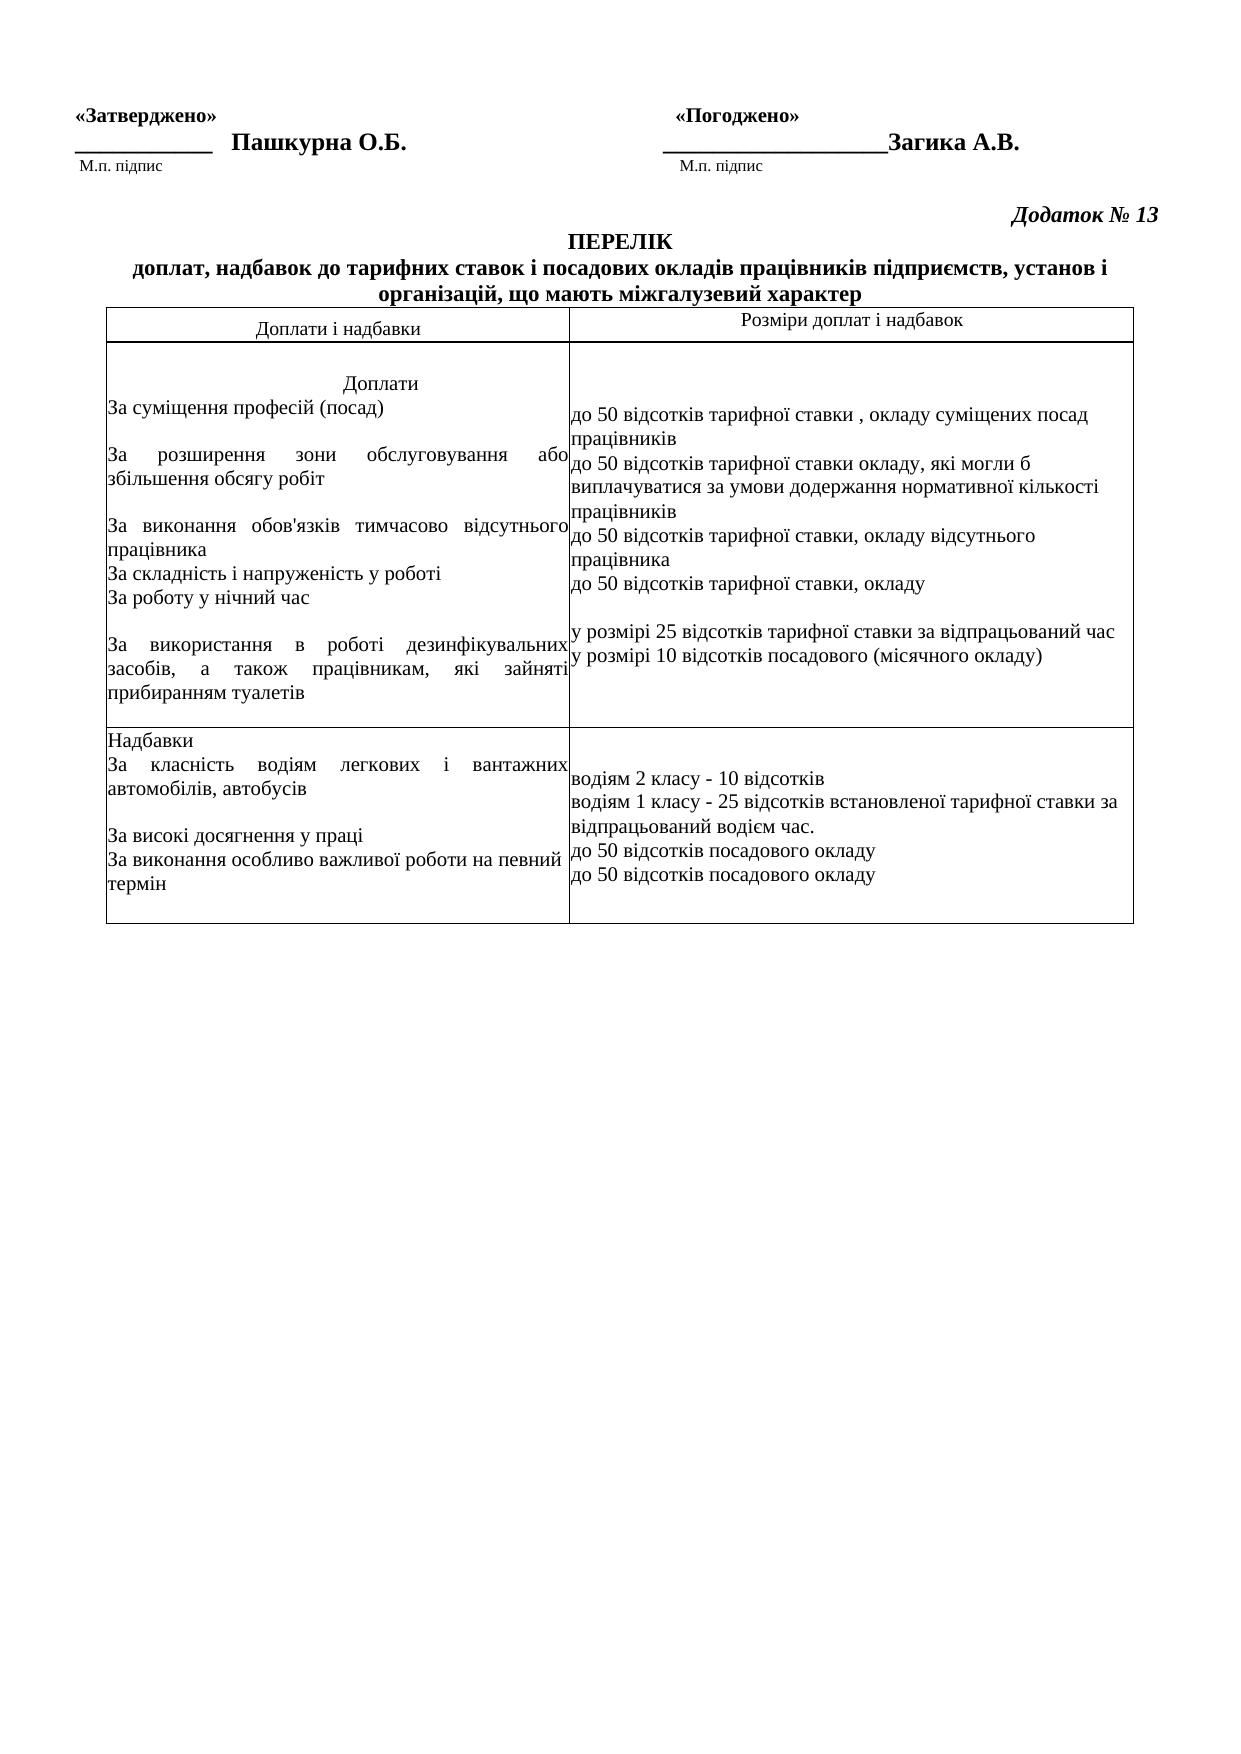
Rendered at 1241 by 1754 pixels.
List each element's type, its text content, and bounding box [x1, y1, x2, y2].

table_cell Доплати За суміщення професій (посад) За розширення зони обслуговування або збільшення обсягу робіт За виконання обов'язків тимчасово відсутнього працівника За складність і напруженість у роботі За роботу у нічний час За використання в роботі дезинфікувальних засобів, а також працівникам, які зайняті прибиранням туалетів [107, 343, 569, 727]
text М.п. підпис М.п. підпис [75, 156, 1165, 175]
text ___________ Пашкурна О.Б. __________________Загика А.В. [75, 127, 1165, 156]
table_header Доплати і надбавки [107, 308, 569, 341]
table_cell до 50 відсотків тарифної ставки , окладу суміщених посад працівників до 50 відсотків тарифної ставки окладу, які могли б виплачуватися за умови додержання нормативної кількості працівників до 50 відсотків тарифної ставки, окладу відсутнього працівника до 50 відсотків тарифної ставки, окладу у розмірі 25 відсотків тарифної ставки за відпрацьований час у розмірі 10 відсотків посадового (місячного окладу) [570, 343, 1133, 727]
text Додаток № 13 [131, 201, 1165, 228]
table_cell Надбавки За класність водіям легкових і вантажних автомобілів, автобусів За високі досягнення у праці За виконання особливо важливої роботи на певний термін [107, 728, 569, 923]
text доплат, надбавок до тарифних ставок і посадових окладів працівників підприємств, установ і організацій, що мають міжгалузевий характер [75, 254, 1165, 307]
text «Затверджено» «Погоджено» [75, 103, 1165, 127]
table_header Розміри доплат і надбавок [570, 308, 1133, 341]
table_cell водіям 2 класу - 10 відсотків водіям 1 класу - 25 відсотків встановленої тарифної ставки за відпрацьований водієм час. до 50 відсотків посадового окладу до 50 відсотків посадового окладу [570, 728, 1133, 923]
text ПЕРЕЛІК [75, 228, 1165, 254]
